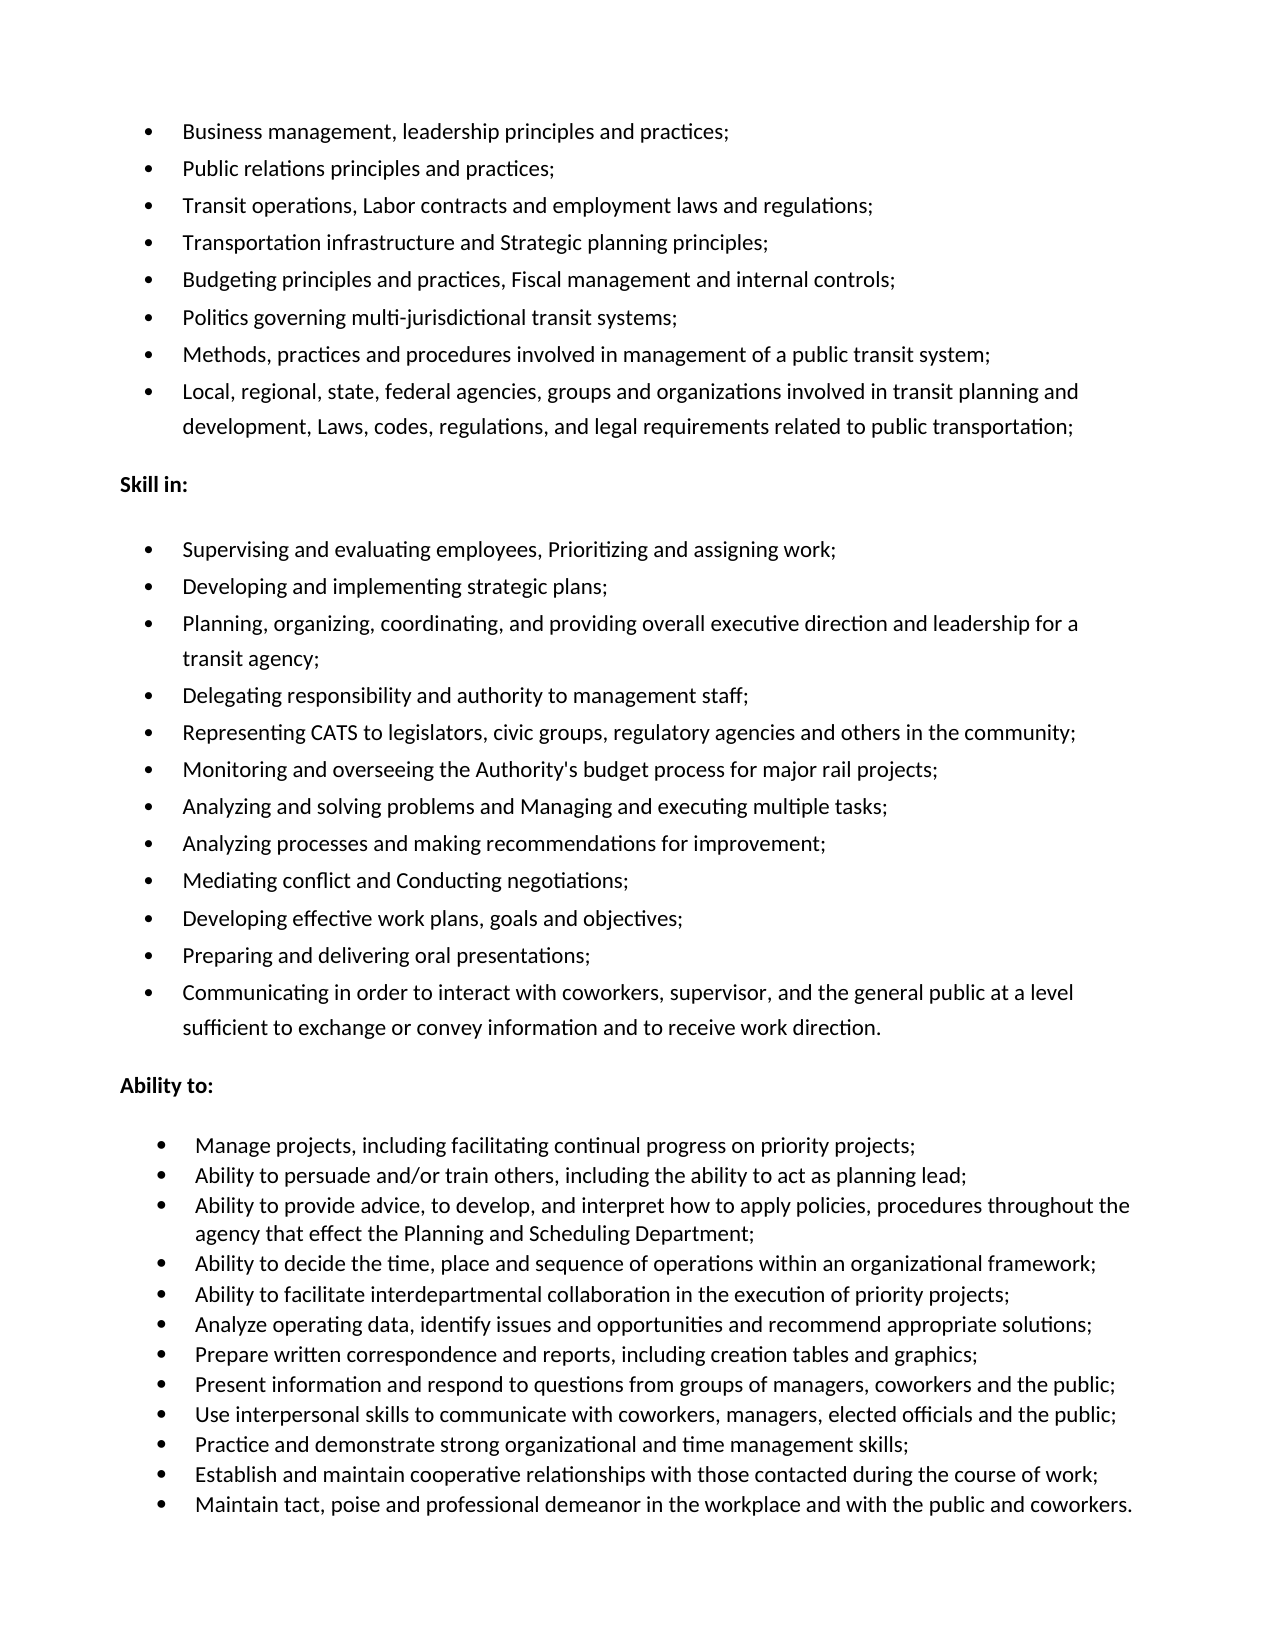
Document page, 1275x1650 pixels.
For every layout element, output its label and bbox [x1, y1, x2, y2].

table_cell [115, 105, 1150, 1526]
